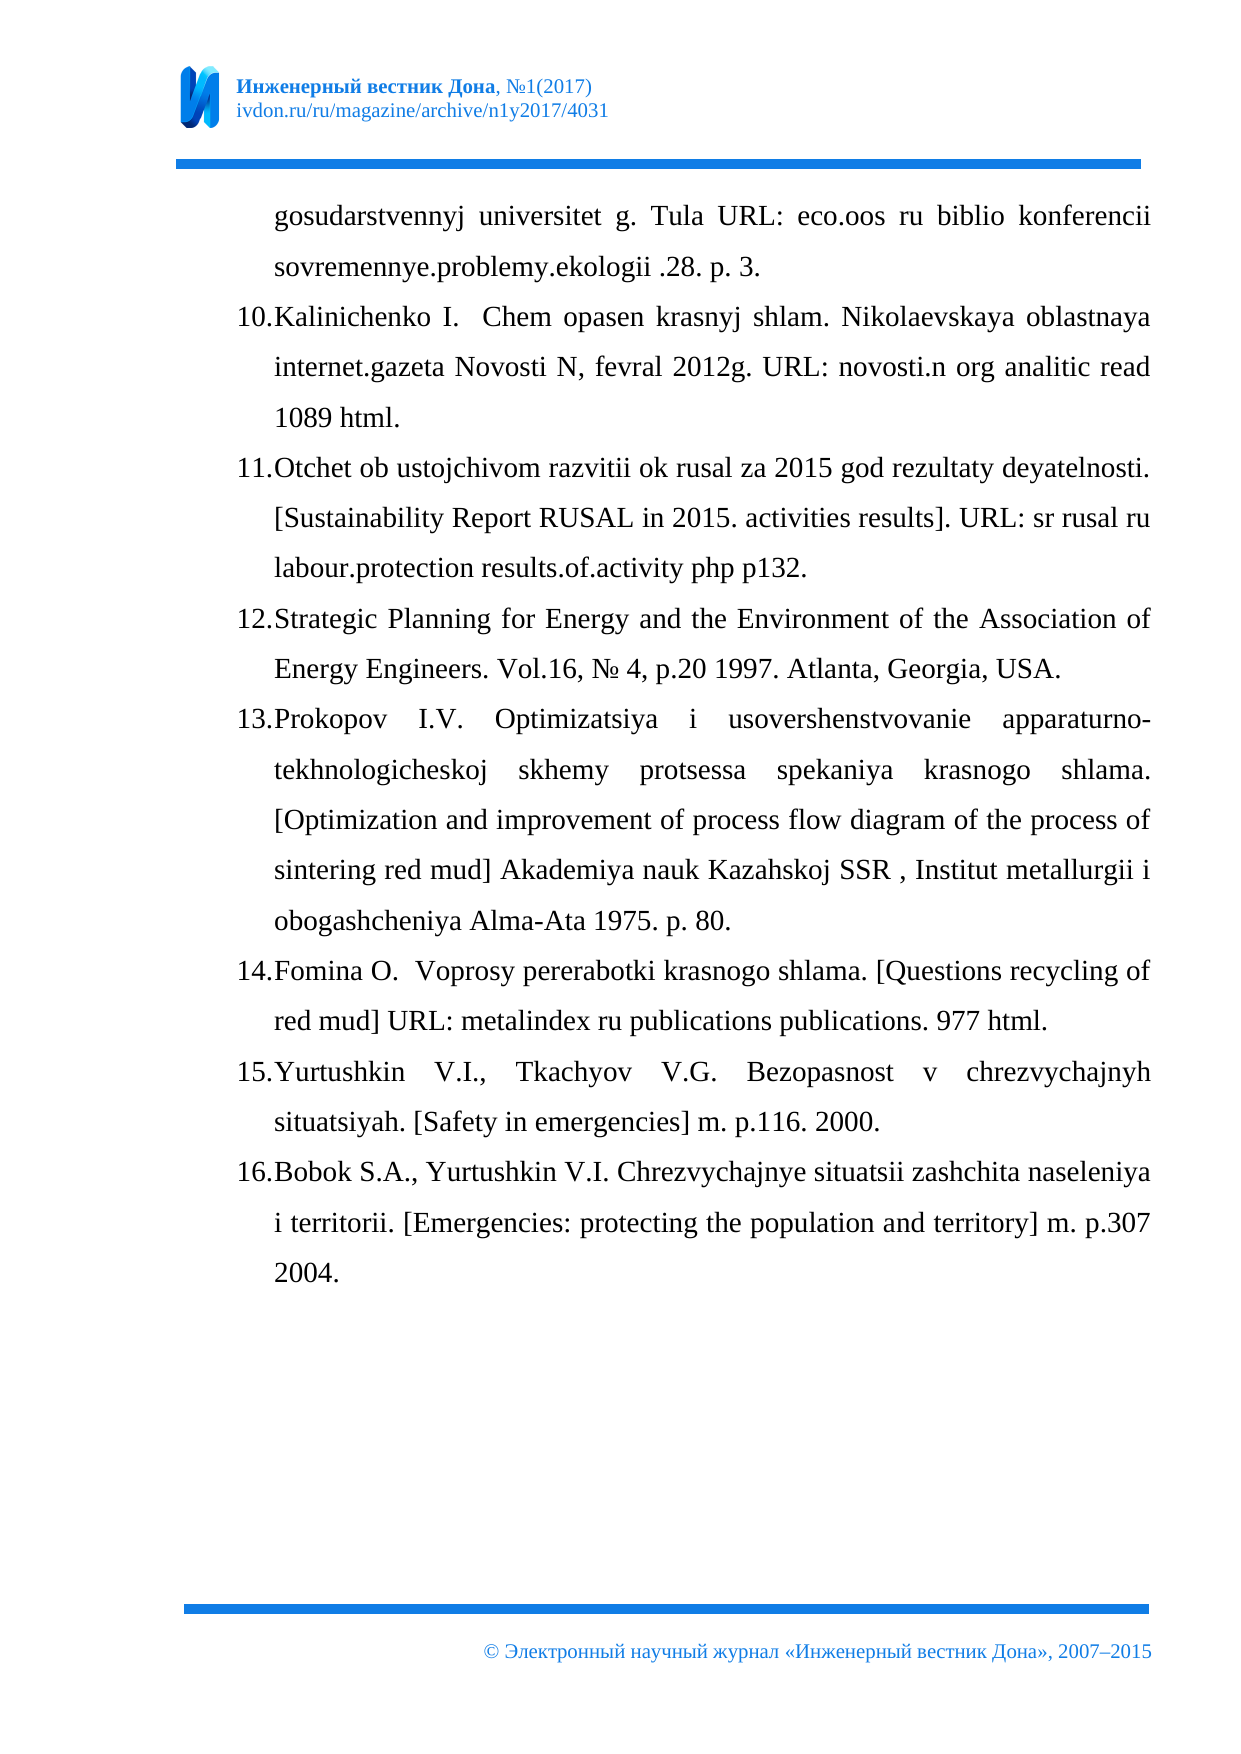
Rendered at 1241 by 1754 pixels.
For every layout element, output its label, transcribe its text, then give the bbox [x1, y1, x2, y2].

list Bobok S.A., Yurtushkin V.I. Chrezvychajnye situatsii zashchita naseleniya i territorii. [Emergencies: protecting the population and territory] m. p.307 2004. [236, 1154, 1152, 1288]
list Yurtushkin V.I., Tkachyov V.G. Bezopasnost v chrezvychajnyh situatsiyah. [Safety in emergencies] m. p.116. 2000. [236, 1054, 1152, 1138]
list Kalinichenko I. Chem opasen krasnyj shlam. Nikolaevskaya oblastnaya internet.gazeta Novosti N, fevral 2012g. URL: novosti.n org analitic read 1089 html. [236, 299, 1152, 433]
list Otchet ob ustojchivom razvitii ok rusal za 2015 god rezultaty deyatelnosti. [Sustainability Report RUSAL in 2015. activities results]. URL: sr rusal ru labour.protection results.of.activity php p132. [236, 450, 1152, 584]
list Strategic Planning for Energy and the Environment of the Association of Energy Engineers. Vol.16, № 4, p.20 1997. Atlanta, Georgia, USA. [236, 601, 1152, 685]
list Prokopov I.V. Optimizatsiya i usovershenstvovanie apparaturno-tekhnologicheskoj skhemy protsessa spekaniya krasnogo shlama. [Optimization and improvement of process flow diagram of the process of sintering red mud] Akademiya nauk Kazahskoj SSR , Institut metallurgii i obogashcheniya Alma-Ata 1975. p. 80. [236, 702, 1152, 936]
picture [180, 66, 220, 128]
list Fomina O. Voprosy pererabotki krasnogo shlama. [Questions recycling of red mud] URL: metalindex ru publications publications. 977 html. [236, 953, 1152, 1037]
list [236, 198, 1152, 282]
